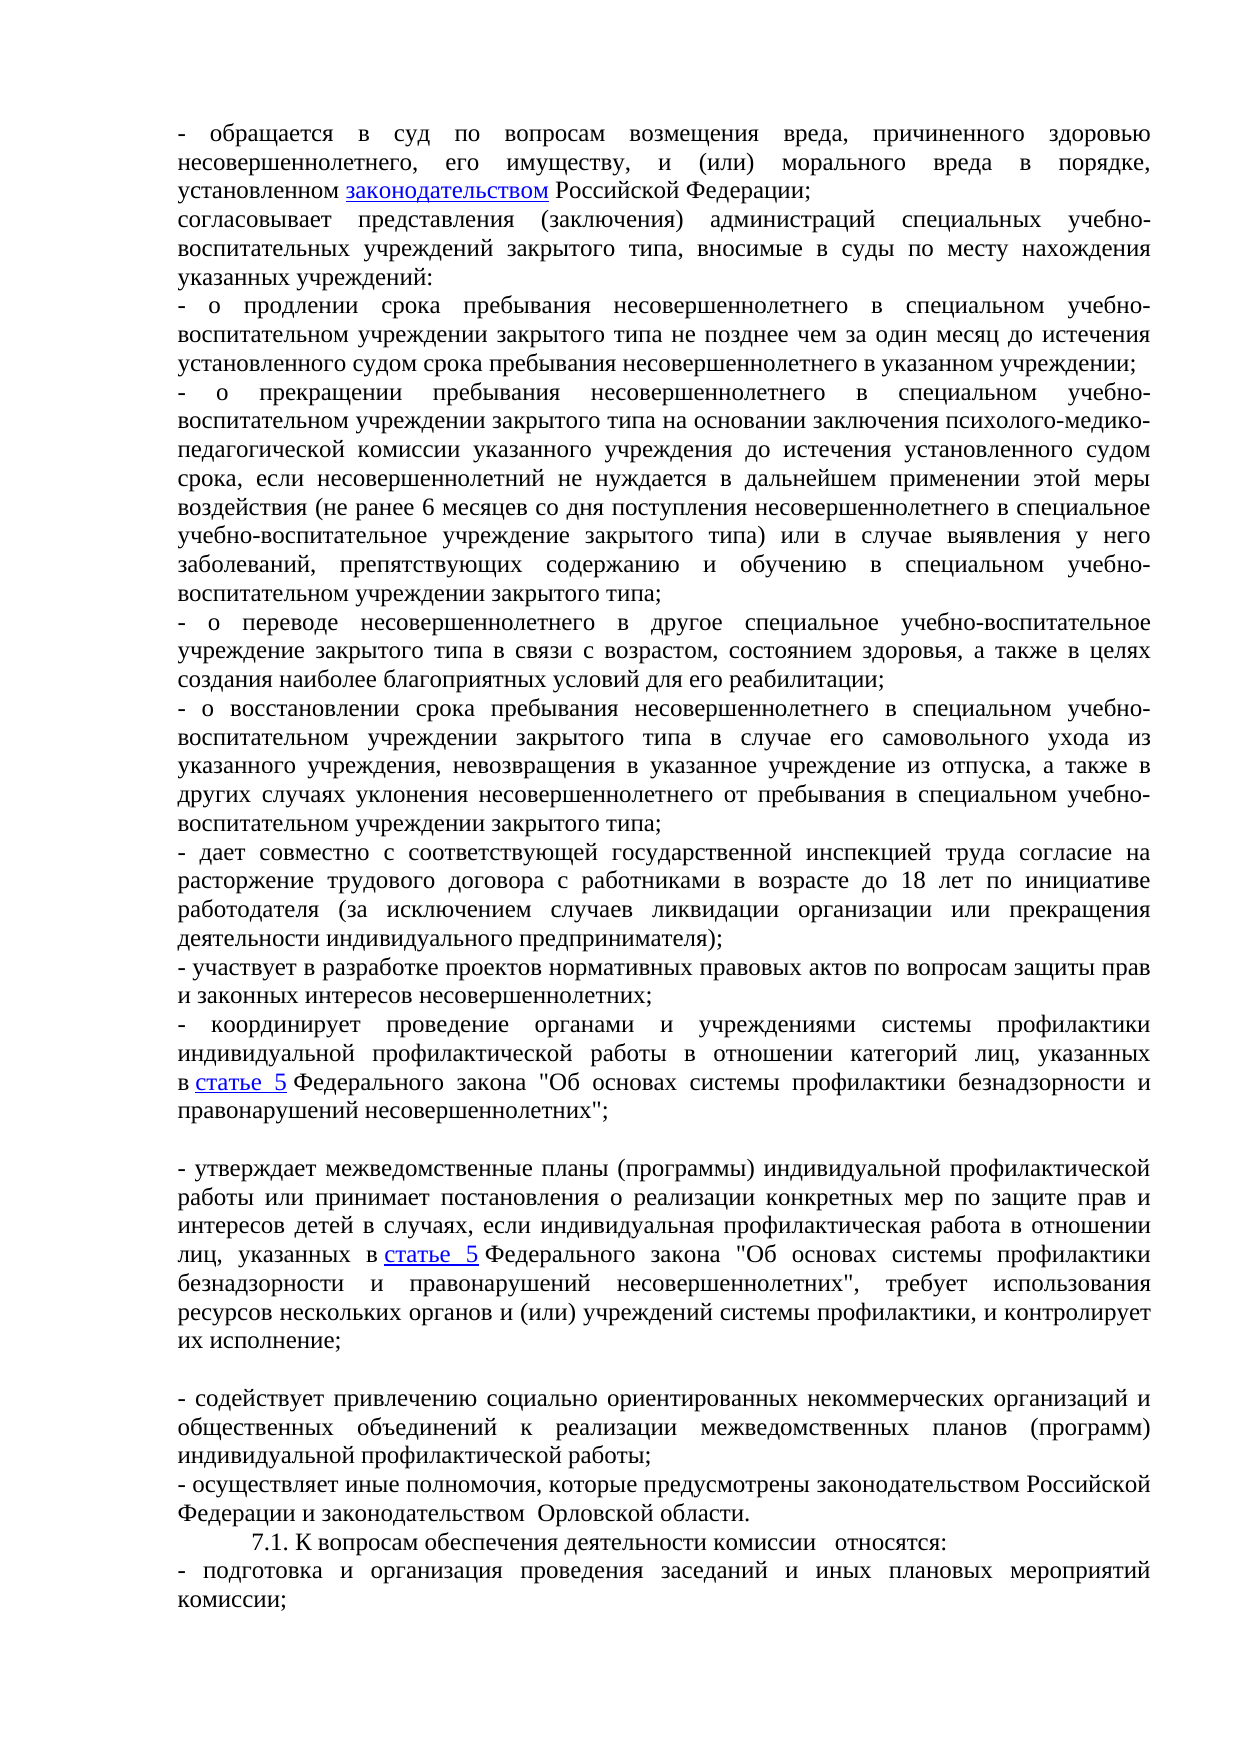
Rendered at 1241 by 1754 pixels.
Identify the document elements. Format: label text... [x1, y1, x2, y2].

text - обращается в суд по вопросам возмещения вреда, причиненного здоровью несовершеннолетнего, его имуществу, и (или) морального вреда в порядке, установленном законодательством Российской Федерации; [177, 118, 1152, 204]
text - утверждает межведомственные планы (программы) индивидуальной профилактической работы или принимает постановления о реализации конкретных мер по защите прав и интересов детей в случаях, если индивидуальная профилактическая работа в отношении лиц, указанных в статье 5 Федерального закона "Об основах системы профилактики безнадзорности и правонарушений несовершеннолетних", требует использования ресурсов нескольких органов и (или) учреждений системы профилактики, и контролирует их исполнение; [177, 1153, 1152, 1354]
text - дает совместно с соответствующей государственной инспекцией труда согласие на расторжение трудового договора с работниками в возрасте до 18 лет по инициативе работодателя (за исключением случаев ликвидации организации или прекращения деятельности индивидуального предпринимателя); [177, 837, 1152, 952]
text - содействует привлечению социально ориентированных некоммерческих организаций и общественных объединений к реализации межведомственных планов (программ) индивидуальной профилактической работы; [177, 1383, 1152, 1469]
text 7.1. К вопросам обеспечения деятельности комиссии относятся: [177, 1527, 1152, 1556]
text - о переводе несовершеннолетнего в другое специальное учебно-воспитательное учреждение закрытого типа в связи с возрастом, состоянием здоровья, а также в целях создания наиболее благоприятных условий для его реабилитации; [177, 607, 1152, 693]
text - подготовка и организация проведения заседаний и иных плановых мероприятий комиссии; [177, 1556, 1152, 1613]
text - координирует проведение органами и учреждениями системы профилактики индивидуальной профилактической работы в отношении категорий лиц, указанных в статье 5 Федерального закона "Об основах системы профилактики безнадзорности и правонарушений несовершеннолетних"; [177, 1009, 1152, 1124]
text - участвует в разработке проектов нормативных правовых актов по вопросам защиты прав и законных интересов несовершеннолетних; [177, 952, 1152, 1009]
text согласовывает представления (заключения) администраций специальных учебно-воспитательных учреждений закрытого типа, вносимые в суды по месту нахождения указанных учреждений: [177, 204, 1152, 291]
text - о восстановлении срока пребывания несовершеннолетнего в специальном учебно-воспитательном учреждении закрытого типа в случае его самовольного ухода из указанного учреждения, невозвращения в указанное учреждение из отпуска, а также в других случаях уклонения несовершеннолетнего от пребывания в специальном учебно-воспитательном учреждении закрытого типа; [177, 693, 1152, 837]
text - о прекращении пребывания несовершеннолетнего в специальном учебно-воспитательном учреждении закрытого типа на основании заключения психолого-медико-педагогической комиссии указанного учреждения до истечения установленного судом срока, если несовершеннолетний не нуждается в дальнейшем применении этой меры воздействия (не ранее 6 месяцев со дня поступления несовершеннолетнего в специальное учебно-воспитательное учреждение закрытого типа) или в случае выявления у него заболеваний, препятствующих содержанию и обучению в специальном учебно-воспитательном учреждении закрытого типа; [177, 377, 1152, 607]
text - осуществляет иные полномочия, которые предусмотрены законодательством Российской Федерации и законодательством Орловской области. [177, 1469, 1152, 1527]
text - о продлении срока пребывания несовершеннолетнего в специальном учебно-воспитательном учреждении закрытого типа не позднее чем за один месяц до истечения установленного судом срока пребывания несовершеннолетнего в указанном учреждении; [177, 291, 1152, 377]
